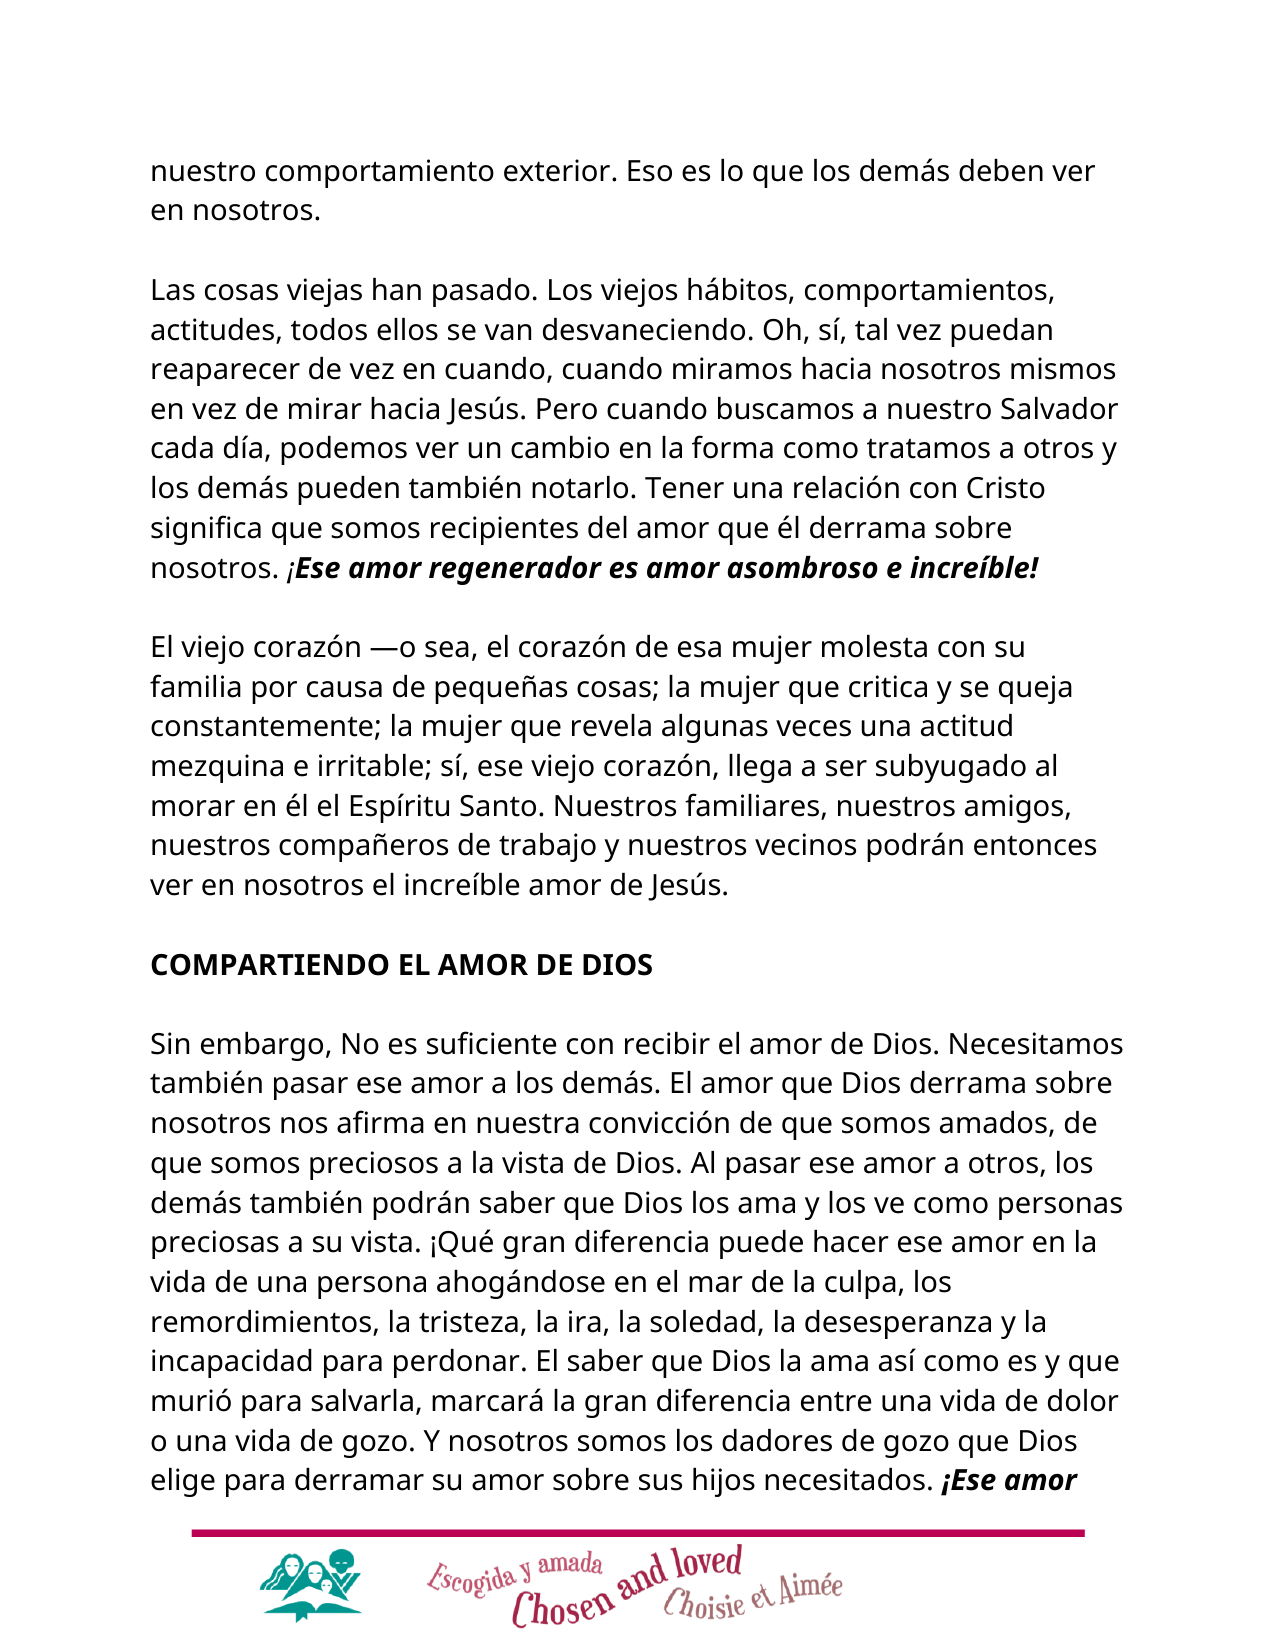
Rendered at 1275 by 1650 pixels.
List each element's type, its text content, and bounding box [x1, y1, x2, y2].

picture [38, 96, 1237, 1649]
text Las cosas viejas han pasado. Los viejos hábitos, comportamientos, actitudes, todos ellos se van desvaneciendo. Oh, sí, tal vez puedan reaparecer de vez en cuando, cuando miramos hacia nosotros mismos en vez de mirar hacia Jesús. Pero cuando buscamos a nuestro Salvador cada día, podemos ver un cambio en la forma como tratamos a otros y los demás pueden también notarlo. Tener una relación con Cristo significa que somos recipientes del amor que él derrama sobre nosotros. ¡Ese amor regenerador es amor asombroso e increíble! [150, 269, 1125, 587]
text El viejo corazón —o sea, el corazón de esa mujer molesta con su familia por causa de pequeñas cosas; la mujer que critica y se queja constantemente; la mujer que revela algunas veces una actitud mezquina e irritable; sí, ese viejo corazón, llega a ser subyugado al morar en él el Espíritu Santo. Nuestros familiares, nuestros amigos, nuestros compañeros de trabajo y nuestros vecinos podrán entonces ver en nosotros el increíble amor de Jesús. [150, 626, 1125, 904]
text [150, 1023, 1125, 1499]
text COMPARTIENDO EL AMOR DE DIOS [150, 944, 1125, 983]
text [150, 150, 1125, 229]
